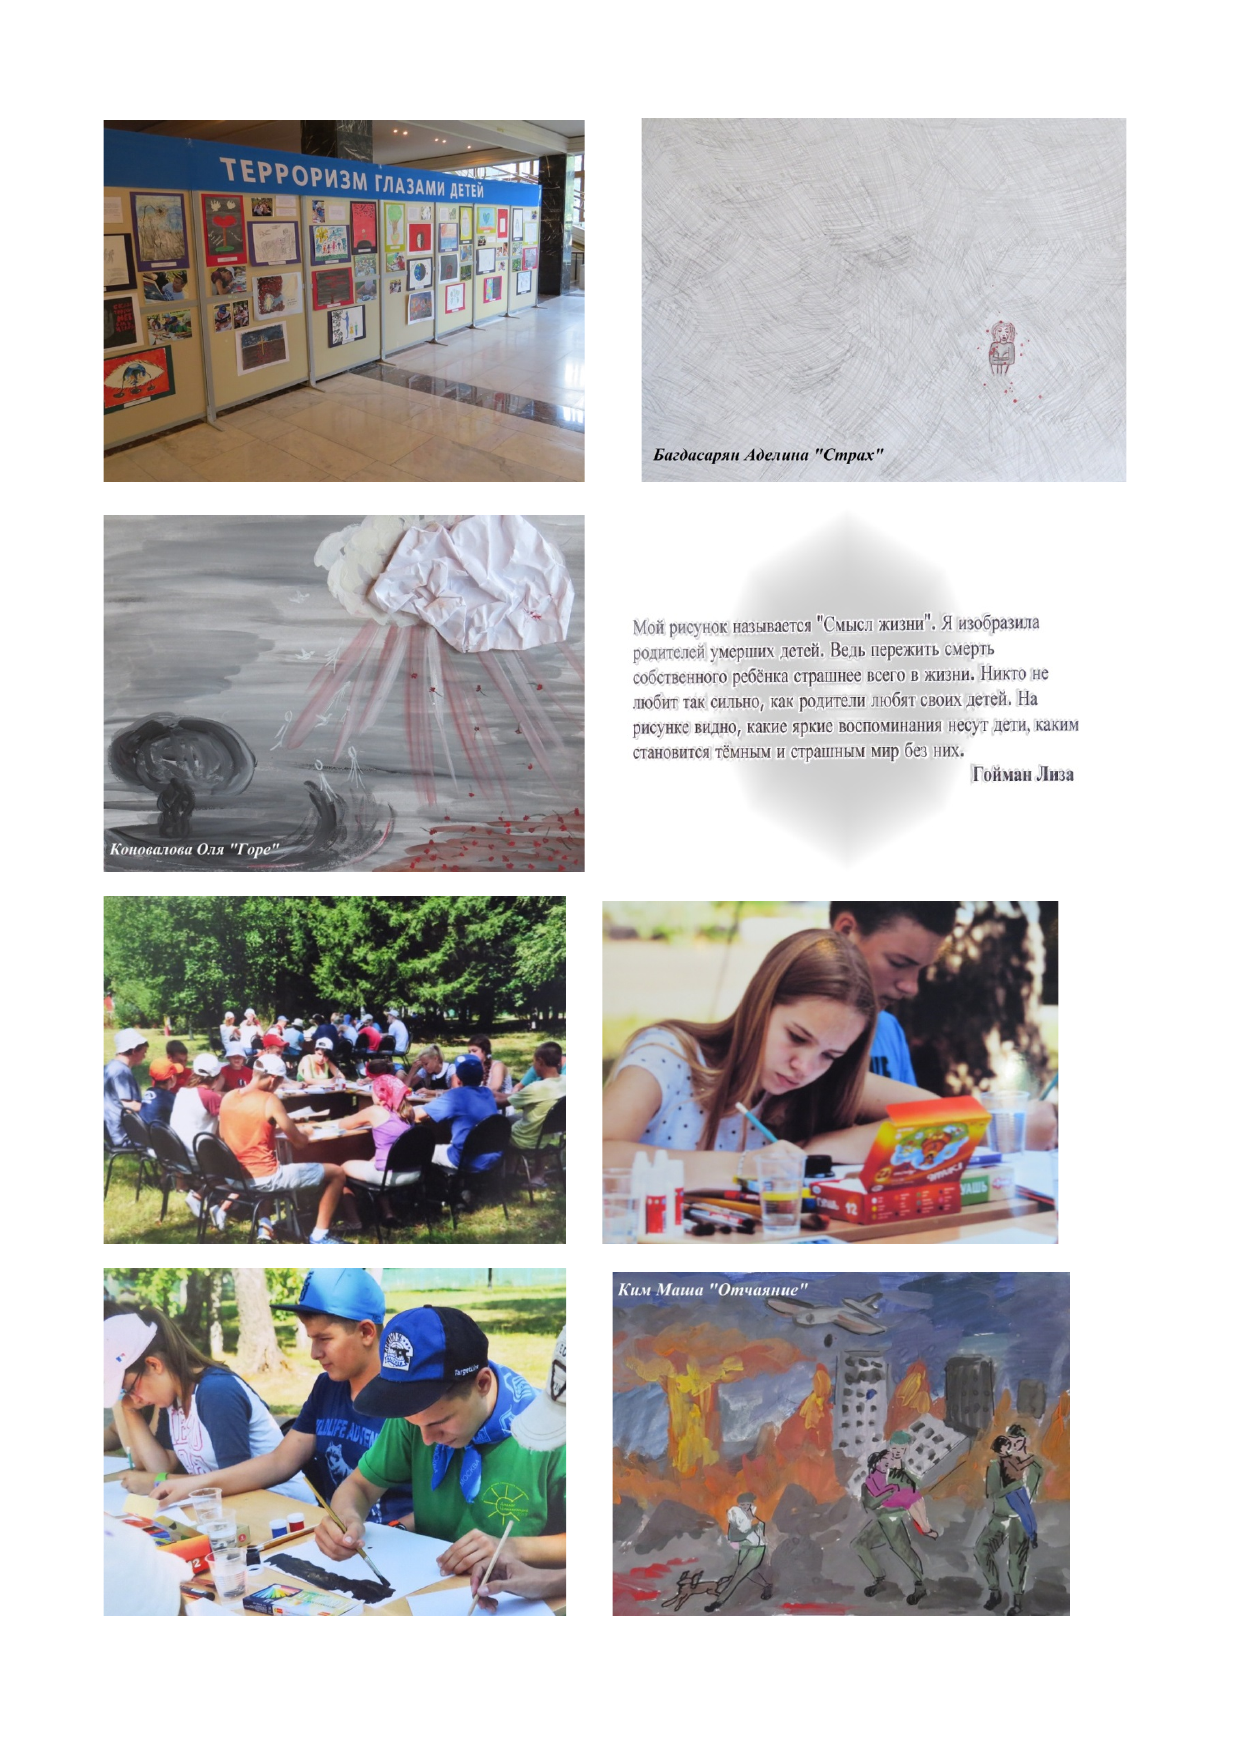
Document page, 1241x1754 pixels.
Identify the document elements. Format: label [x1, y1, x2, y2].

picture [612, 1272, 1070, 1616]
picture [103, 515, 585, 872]
picture [641, 118, 1127, 482]
picture [103, 1268, 567, 1616]
picture [103, 120, 585, 482]
picture [602, 901, 1059, 1244]
picture [103, 896, 566, 1244]
picture [600, 506, 1093, 872]
